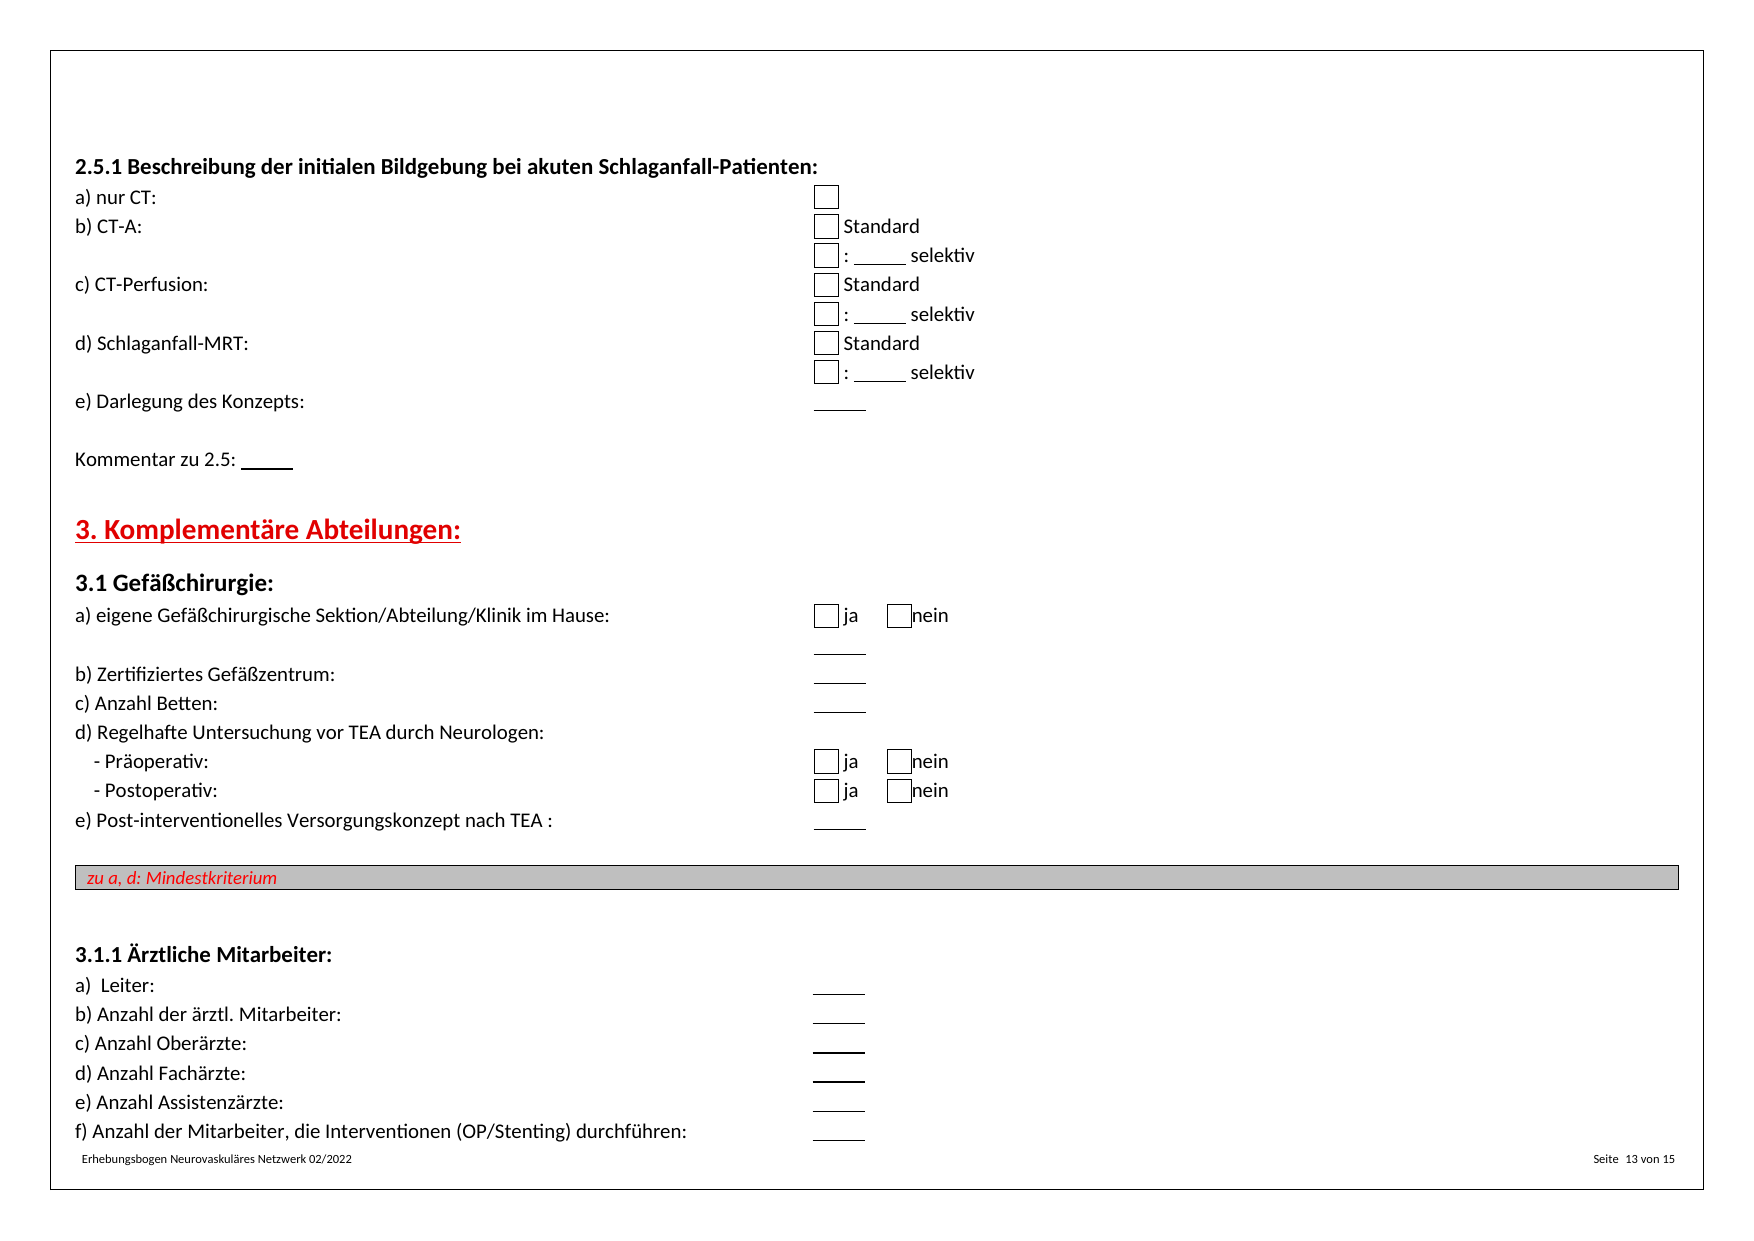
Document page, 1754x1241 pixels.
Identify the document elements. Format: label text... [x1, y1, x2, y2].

subtitle 3. Komplementäre Abteilungen: [75, 511, 1679, 547]
text a) nur CT: [75, 184, 1679, 209]
text : selektiv [75, 359, 1679, 384]
subtitle 2.5.1 Beschreibung der initialen Bildgebung bei akuten Schlaganfall-Patienten: [75, 152, 1679, 180]
text e) Anzahl Assistenzärzte: [75, 1089, 1679, 1114]
text b) Anzahl der ärztl. Mitarbeiter: [75, 1001, 1679, 1027]
text : selektiv [75, 242, 1679, 268]
table_header zu a, d: Mindestkriterium [76, 866, 1678, 889]
subtitle 3.1 Gefäßchirurgie: [75, 568, 1679, 598]
text c) CT-Perfusion: Standard [75, 272, 1679, 297]
text : selektiv [75, 301, 1679, 326]
text Kommentar zu 2.5: [75, 447, 1679, 472]
text b) Zertifiziertes Gefäßzentrum: [75, 661, 1679, 686]
text a) Leiter: [75, 972, 1679, 998]
text c) Anzahl Betten: [75, 690, 1679, 716]
text - Postoperativ: ja nein [75, 778, 1679, 803]
text - Präoperativ: ja nein [75, 748, 1679, 774]
text d) Schlaganfall-MRT: Standard [75, 330, 1679, 355]
text b) CT-A: Standard [75, 213, 1679, 239]
text e) Darlegung des Konzepts: [75, 388, 1679, 414]
text d) Anzahl Fachärzte: [75, 1060, 1679, 1085]
text a) eigene Gefäßchirurgische Sektion/Abteilung/Klinik im Hause: ja nein [75, 603, 1679, 628]
text d) Regelhafte Untersuchung vor TEA durch Neurologen: [75, 719, 1679, 745]
text c) Anzahl Oberärzte: [75, 1031, 1679, 1056]
subtitle 3.1.1 Ärztliche Mitarbeiter: [75, 940, 1679, 968]
text e) Post-interventionelles Versorgungskonzept nach TEA : [75, 807, 1679, 832]
text f) Anzahl der Mitarbeiter, die Interventionen (OP/Stenting) durchführen: [75, 1118, 1679, 1143]
